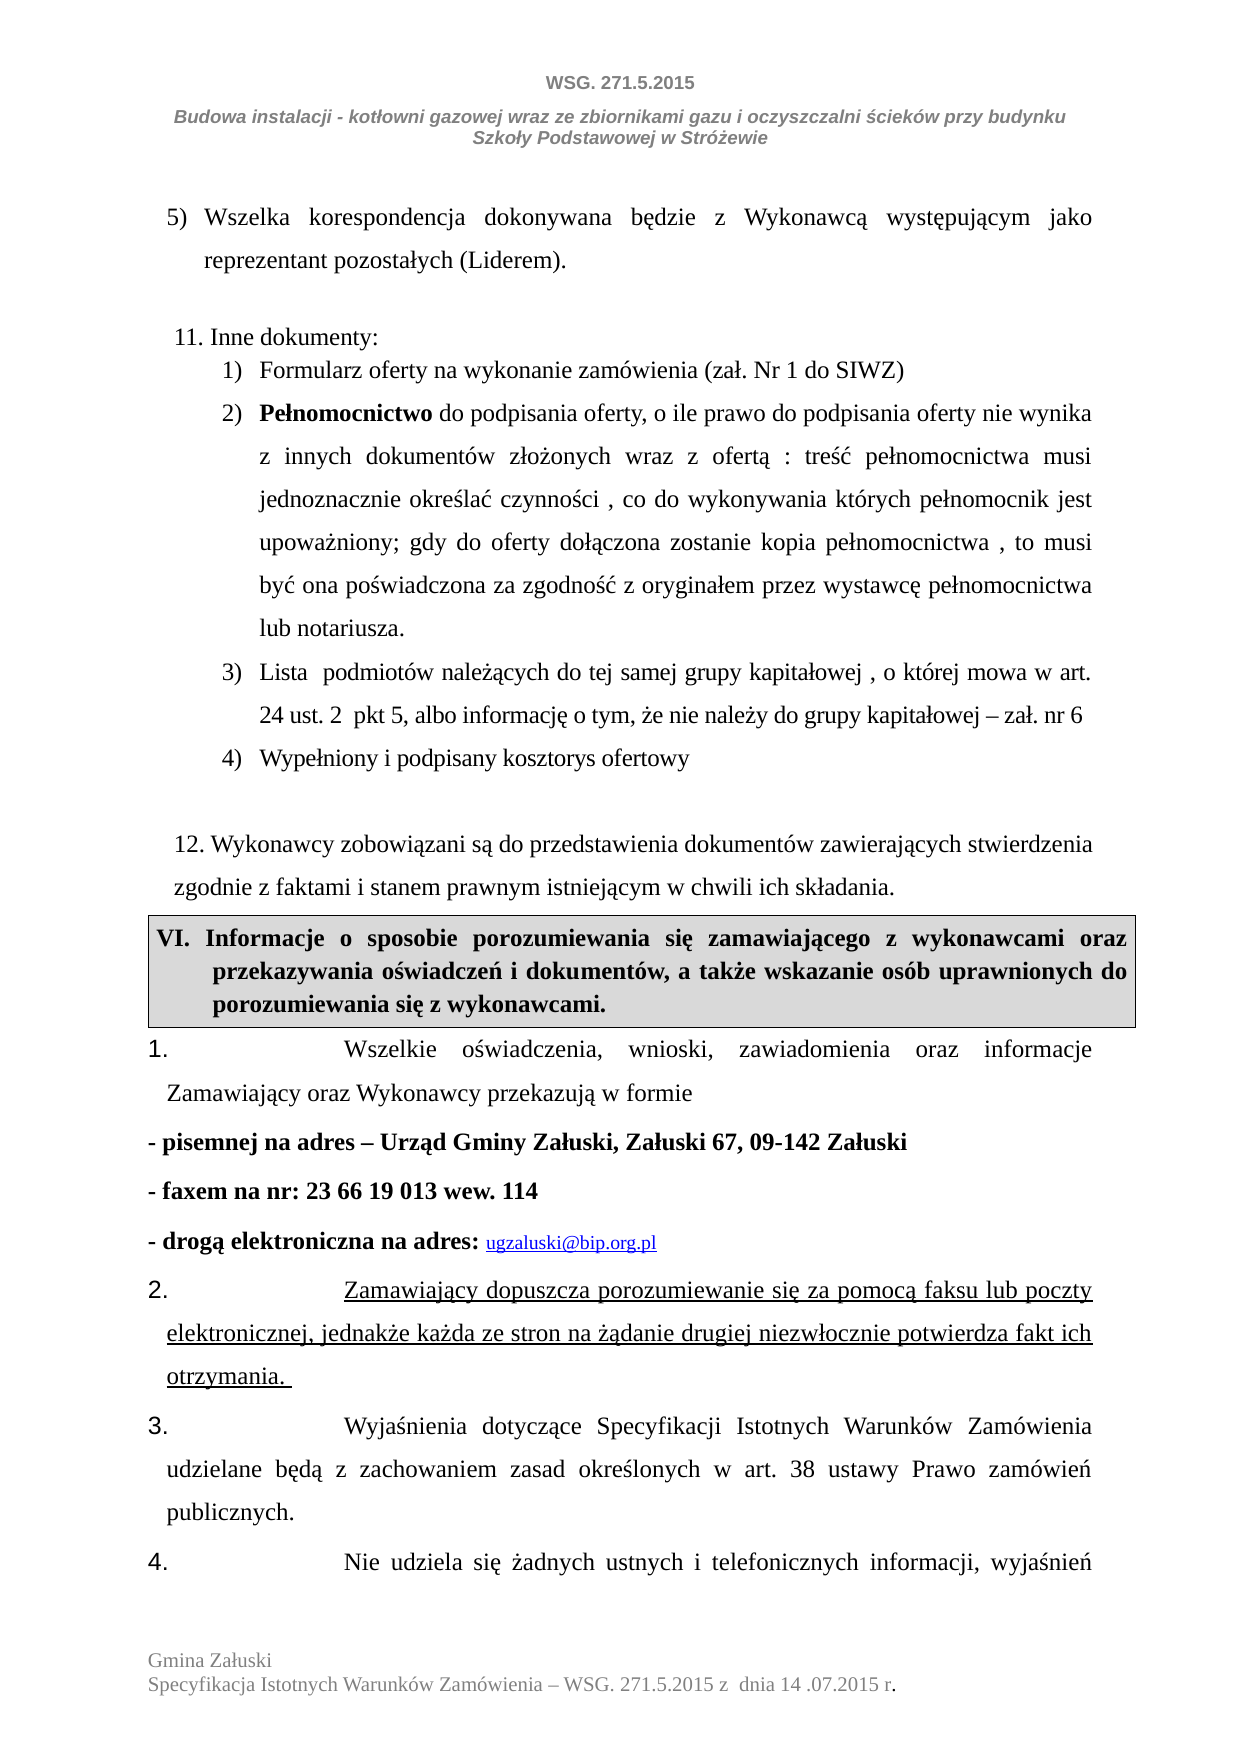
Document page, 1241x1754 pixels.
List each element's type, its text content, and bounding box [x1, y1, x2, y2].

list Wypełniony i podpisany kosztorys ofertowy [222, 743, 1093, 772]
list Wszelka korespondencja dokonywana będzie z Wykonawcą występującym jako reprezentant pozostałych (Liderem). [166, 202, 1093, 274]
text 11. Inne dokumenty: [174, 322, 1093, 351]
list Lista podmiotów należących do tej samej grupy kapitałowej , o której mowa w art. 24 ust. 2 pkt 5, albo informację o tym, że nie należy do grupy kapitałowej – zał. nr 6 [222, 657, 1093, 728]
table_header VI. Informacje o sposobie porozumiewania się zamawiającego z wykonawcami oraz przekazywania oświadczeń i dokumentów, a także wskazanie osób uprawnionych do porozumiewania się z wykonawcami. [149, 916, 1135, 1027]
list Wszelkie oświadczenia, wnioski, zawiadomienia oraz informacje Zamawiający oraz Wykonawcy przekazują w formie [148, 1034, 1093, 1106]
text - drogą elektroniczna na adres: ugzaluski@bip.org.pl [148, 1226, 1093, 1254]
text - pisemnej na adres – Urząd Gminy Załuski, Załuski 67, 09-142 Załuski [148, 1127, 1093, 1156]
list Zamawiający dopuszcza porozumiewanie się za pomocą faksu lub poczty elektronicznej, jednakże każda ze stron na żądanie drugiej niezwłocznie potwierdza fakt ich otrzymania. [148, 1275, 1093, 1390]
list Wyjaśnienia dotyczące Specyfikacji Istotnych Warunków Zamówienia udzielane będą z zachowaniem zasad określonych w art. 38 ustawy Prawo zamówień publicznych. [148, 1411, 1093, 1526]
text 12. Wykonawcy zobowiązani są do przedstawienia dokumentów zawierających stwierdzenia zgodnie z faktami i stanem prawnym istniejącym w chwili ich składania. [174, 829, 1093, 901]
list Pełnomocnictwo do podpisania oferty, o ile prawo do podpisania oferty nie wynika z innych dokumentów złożonych wraz z ofertą : treść pełnomocnictwa musi jednoznacznie określać czynności , co do wykonywania których pełnomocnik jest upoważniony; gdy do oferty dołączona zostanie kopia pełnomocnictwa , to musi być ona poświadczona za zgodność z oryginałem przez wystawcę pełnomocnictwa lub notariusza. [222, 398, 1093, 642]
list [148, 1547, 1093, 1575]
text - faxem na nr: 23 66 19 013 wew. 114 [148, 1176, 1093, 1205]
list Formularz oferty na wykonanie zamówienia (zał. Nr 1 do SIWZ) [222, 355, 1093, 383]
